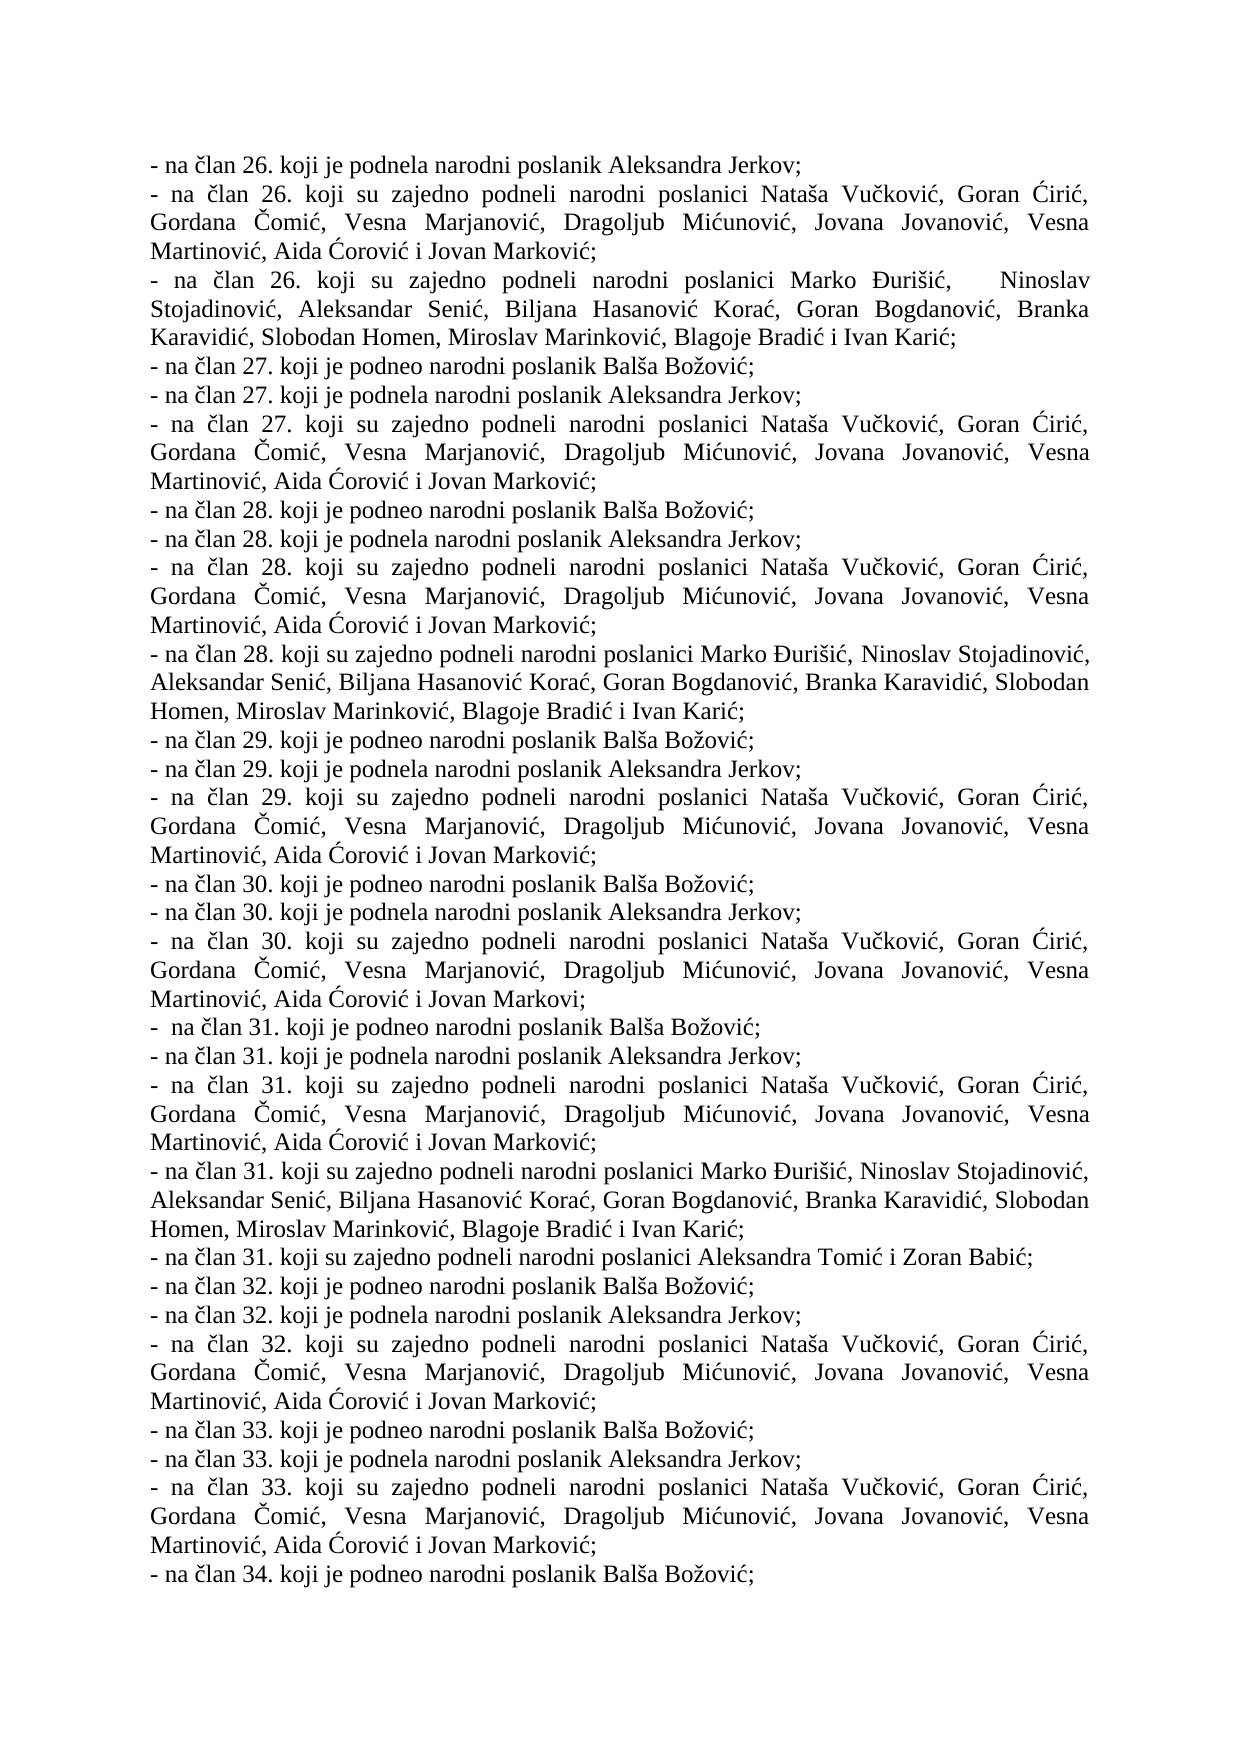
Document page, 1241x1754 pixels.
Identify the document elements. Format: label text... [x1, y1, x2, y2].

text - na član 29. koji je podnela narodni poslanik Aleksandra Jerkov; [150, 754, 1090, 782]
text - na član 26. koji su zajedno podneli narodni poslanici Marko Đurišić, Ninoslav Stojadinović, Aleksandar Senić, Biljana Hasanović Korać, Goran Bogdanović, Branka Karavidić, Slobodan Homen, Miroslav Marinković, Blagoje Bradić i Ivan Karić; [150, 265, 1090, 351]
text - na član 28. koji je podneo narodni poslanik Balša Božović; [150, 495, 1090, 524]
text - na član 30. koji je podnela narodni poslanik Aleksandra Jerkov; [150, 897, 1090, 926]
text - na član 34. koji je podneo narodni poslanik Balša Božović; [150, 1559, 1090, 1587]
text - na član 30. koji je podneo narodni poslanik Balša Božović; [150, 869, 1090, 897]
text - na član 32. koji je podneo narodni poslanik Balša Božović; [150, 1271, 1090, 1300]
text - na član 26. koji su zajedno podneli narodni poslanici Nataša Vučković, Goran Ćirić, Gordana Čomić, Vesna Marjanović, Dragoljub Mićunović, Jovana Jovanović, Vesna Martinović, Aida Ćorović i Jovan Marković; [150, 179, 1090, 265]
text - na član 31. koji su zajedno podneli narodni poslanici Aleksandra Tomić i Zoran Babić; [150, 1242, 1090, 1271]
text - na član 30. koji su zajedno podneli narodni poslanici Nataša Vučković, Goran Ćirić, Gordana Čomić, Vesna Marjanović, Dragoljub Mićunović, Jovana Jovanović, Vesna Martinović, Aida Ćorović i Jovan Markovi; [150, 926, 1090, 1012]
text - na član 29. koji su zajedno podneli narodni poslanici Nataša Vučković, Goran Ćirić, Gordana Čomić, Vesna Marjanović, Dragoljub Mićunović, Jovana Jovanović, Vesna Martinović, Aida Ćorović i Jovan Marković; [150, 782, 1090, 869]
text - na član 26. koji je podnela narodni poslanik Aleksandra Jerkov; [150, 150, 1090, 179]
text - na član 27. koji je podneo narodni poslanik Balša Božović; [150, 351, 1090, 380]
text - na član 29. koji je podneo narodni poslanik Balša Božović; [150, 725, 1090, 754]
text - na član 32. koji su zajedno podneli narodni poslanici Nataša Vučković, Goran Ćirić, Gordana Čomić, Vesna Marjanović, Dragoljub Mićunović, Jovana Jovanović, Vesna Martinović, Aida Ćorović i Jovan Marković; [150, 1329, 1090, 1415]
text - na član 33. koji je podneo narodni poslanik Balša Božović; [150, 1415, 1090, 1444]
text - na član 28. koji je podnela narodni poslanik Aleksandra Jerkov; [150, 524, 1090, 552]
text - na član 33. koji su zajedno podneli narodni poslanici Nataša Vučković, Goran Ćirić, Gordana Čomić, Vesna Marjanović, Dragoljub Mićunović, Jovana Jovanović, Vesna Martinović, Aida Ćorović i Jovan Marković; [150, 1472, 1090, 1559]
text - na član 27. koji je podnela narodni poslanik Aleksandra Jerkov; [150, 380, 1090, 409]
text - na član 31. koji je podnela narodni poslanik Aleksandra Jerkov; [150, 1041, 1090, 1070]
text - na član 28. koji su zajedno podneli narodni poslanici Marko Đurišić, Ninoslav Stojadinović, Aleksandar Senić, Biljana Hasanović Korać, Goran Bogdanović, Branka Karavidić, Slobodan Homen, Miroslav Marinković, Blagoje Bradić i Ivan Karić; [150, 639, 1090, 725]
text - na član 31. koji su zajedno podneli narodni poslanici Nataša Vučković, Goran Ćirić, Gordana Čomić, Vesna Marjanović, Dragoljub Mićunović, Jovana Jovanović, Vesna Martinović, Aida Ćorović i Jovan Marković; [150, 1070, 1090, 1156]
text - na član 32. koji je podnela narodni poslanik Aleksandra Jerkov; [150, 1300, 1090, 1329]
text - na član 33. koji je podnela narodni poslanik Aleksandra Jerkov; [150, 1444, 1090, 1472]
text - na član 27. koji su zajedno podneli narodni poslanici Nataša Vučković, Goran Ćirić, Gordana Čomić, Vesna Marjanović, Dragoljub Mićunović, Jovana Jovanović, Vesna Martinović, Aida Ćorović i Jovan Marković; [150, 409, 1090, 495]
text - na član 28. koji su zajedno podneli narodni poslanici Nataša Vučković, Goran Ćirić, Gordana Čomić, Vesna Marjanović, Dragoljub Mićunović, Jovana Jovanović, Vesna Martinović, Aida Ćorović i Jovan Marković; [150, 552, 1090, 639]
text - na član 31. koji su zajedno podneli narodni poslanici Marko Đurišić, Ninoslav Stojadinović, Aleksandar Senić, Biljana Hasanović Korać, Goran Bogdanović, Branka Karavidić, Slobodan Homen, Miroslav Marinković, Blagoje Bradić i Ivan Karić; [150, 1156, 1090, 1242]
text - na član 31. koji je podneo narodni poslanik Balša Božović; [150, 1012, 1090, 1041]
